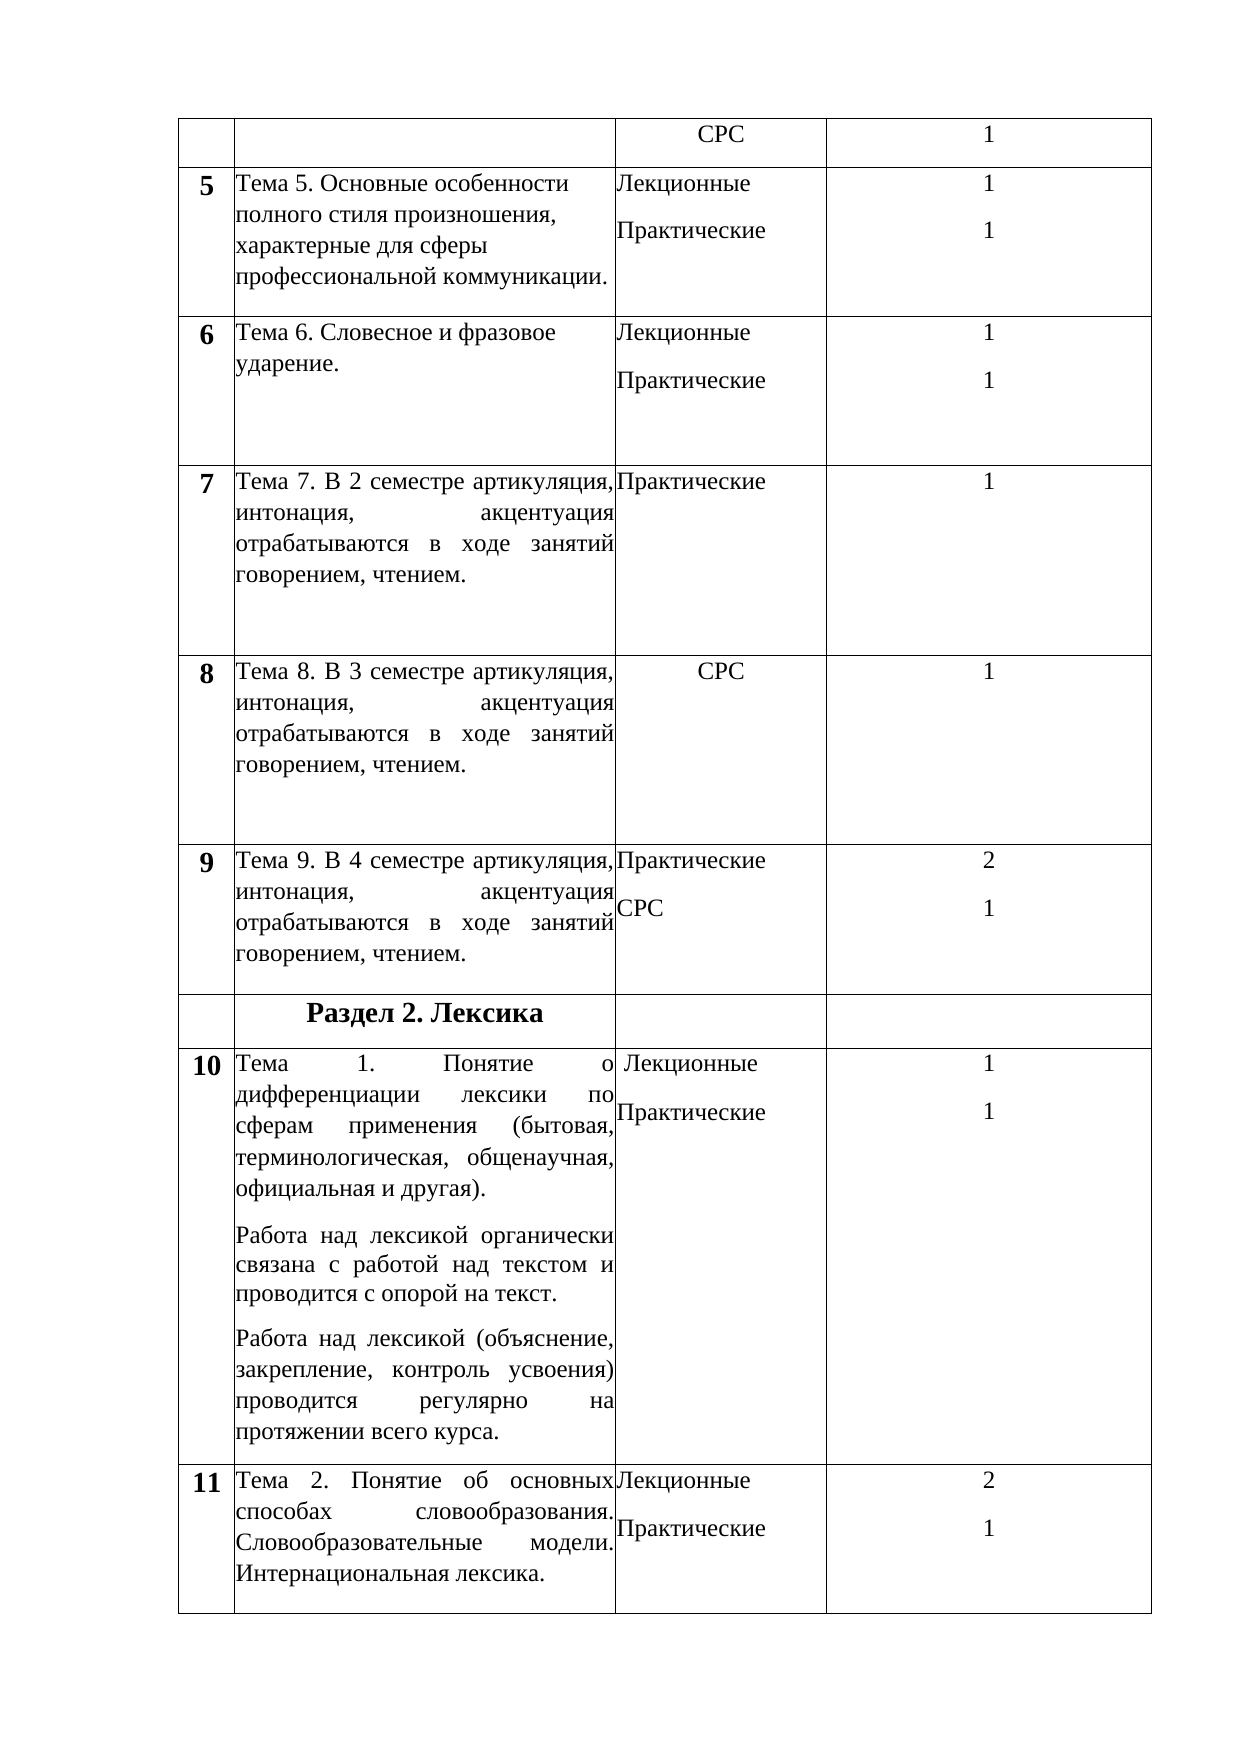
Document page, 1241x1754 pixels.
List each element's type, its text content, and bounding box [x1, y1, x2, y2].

table_cell 1 1 [827, 168, 1151, 316]
table_cell Лекционные Практические [616, 1465, 826, 1613]
table_cell Раздел 2. Лексика [235, 995, 615, 1047]
table_cell 10 [179, 1049, 234, 1464]
table_cell 6 [179, 317, 234, 465]
table_cell 9 [179, 845, 234, 994]
table_cell [827, 995, 1151, 1047]
table_cell 7 [179, 466, 234, 655]
table_cell [616, 995, 826, 1047]
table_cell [235, 119, 615, 167]
table_cell 2 1 [827, 845, 1151, 994]
table_cell 5 [179, 168, 234, 316]
table_cell Лекционные Практические [616, 317, 826, 465]
table_cell Тема 7. В 2 семестре артикуляция, интонация, акцентуация отрабатываются в ходе занятий говорением, чтением. [235, 466, 615, 655]
table_cell 4 [179, 119, 234, 167]
table_cell 1 [827, 466, 1151, 655]
table_cell 1 1 [827, 317, 1151, 465]
table_cell Тема 2. Понятие об основных способах словообразования. Словообразовательные модели. Интернациональная лексика. [235, 1465, 615, 1613]
table_cell 1 1 [827, 1049, 1151, 1464]
table_cell 11 [179, 1465, 234, 1613]
table_cell СРС [616, 656, 826, 844]
table_cell Практические СРС [616, 845, 826, 994]
table_cell 1 [827, 656, 1151, 844]
table_cell 2 1 [827, 1465, 1151, 1613]
table_cell Лекционные Практические [616, 1049, 826, 1464]
table_cell Практические [616, 466, 826, 655]
table_cell Тема 6. Словесное и фразовое ударение. [235, 317, 615, 465]
table_cell Лекционные Практические [616, 168, 826, 316]
table_cell Тема 1. Понятие о дифференциации лексики по сферам применения (бытовая, терминологическая, общенаучная, официальная и другая). Работа над лексикой органически связана с работой над текстом и проводится с опорой на текст. Работа над лексикой (объяснение, закрепление, контроль усвоения) проводится регулярно на протяжении всего курса. [235, 1049, 615, 1464]
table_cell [616, 119, 826, 167]
table_cell Тема 9. В 4 семестре артикуляция, интонация, акцентуация отрабатываются в ходе занятий говорением, чтением. [235, 845, 615, 994]
table_cell 1 1 1 [827, 119, 1151, 167]
table_cell [179, 995, 234, 1047]
table_cell Тема 8. В 3 семестре артикуляция, интонация, акцентуация отрабатываются в ходе занятий говорением, чтением. [235, 656, 615, 844]
table_cell 8 [179, 656, 234, 844]
table_cell Тема 5. Основные особенности полного стиля произношения, характерные для сферы профессиональной коммуникации. [235, 168, 615, 316]
